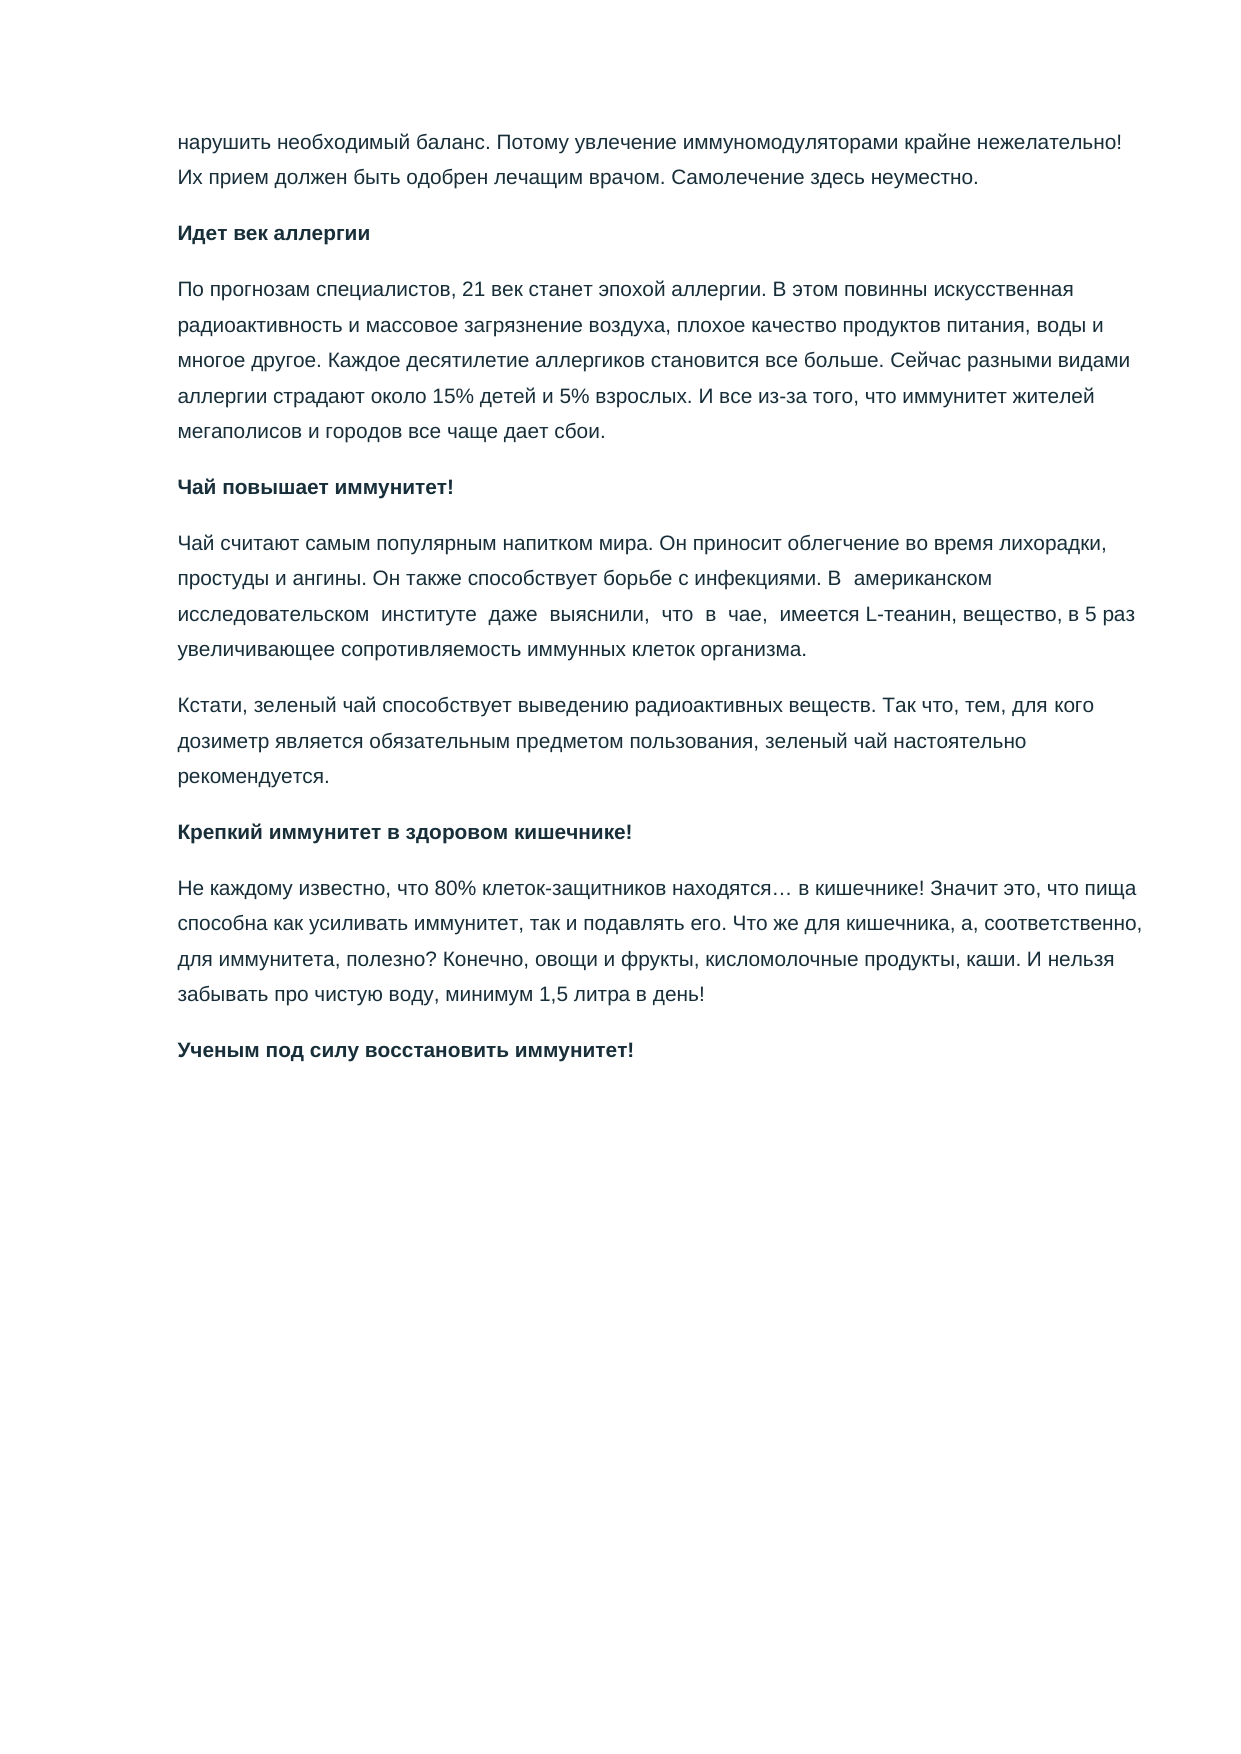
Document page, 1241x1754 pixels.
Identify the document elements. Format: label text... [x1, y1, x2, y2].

text Чай повышает иммунитет! [177, 463, 1152, 499]
text Не каждому известно, что 80% клеток-защитников находятся… в кишечнике! Значит это, что пища способна как усиливать иммунитет, так и подавлять его. Что же для кишечника, а, соответственно, для иммунитета, полезно? Конечно, овощи и фрукты, кисломолочные продукты, каши. И нельзя забывать про чистую воду, минимум 1,5 литра в день! [177, 864, 1152, 1006]
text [177, 118, 1152, 189]
text Идет век аллергии [177, 209, 1152, 245]
text Кстати, зеленый чай способствует выведению радиоактивных веществ. Так что, тем, для кого дозиметр является обязательным предметом пользования, зеленый чай настоятельно рекомендуется. [177, 681, 1152, 788]
text Ученым под силу восстановить иммунитет! [177, 1027, 1152, 1062]
text По прогнозам специалистов, 21 век станет эпохой аллергии. В этом повинны искусственная радиоактивность и массовое загрязнение воздуха, плохое качество продуктов питания, воды и многое другое. Каждое десятилетие аллергиков становится все больше. Сейчас разными видами аллергии страдают около 15% детей и 5% взрослых. И все из-за того, что иммунитет жителей мегаполисов и городов все чаще дает сбои. [177, 265, 1152, 443]
text Чай считают самым популярным напитком мира. Он приносит облегчение во время лихорадки, простуды и ангины. Он также способствует борьбе с инфекциями. В американском исследовательском институте даже выяснили, что в чае, имеется L-теанин, вещество, в 5 раз увеличивающее сопротивляемость иммунных клеток организма. [177, 519, 1152, 661]
text Крепкий иммунитет в здоровом кишечнике! [177, 808, 1152, 844]
